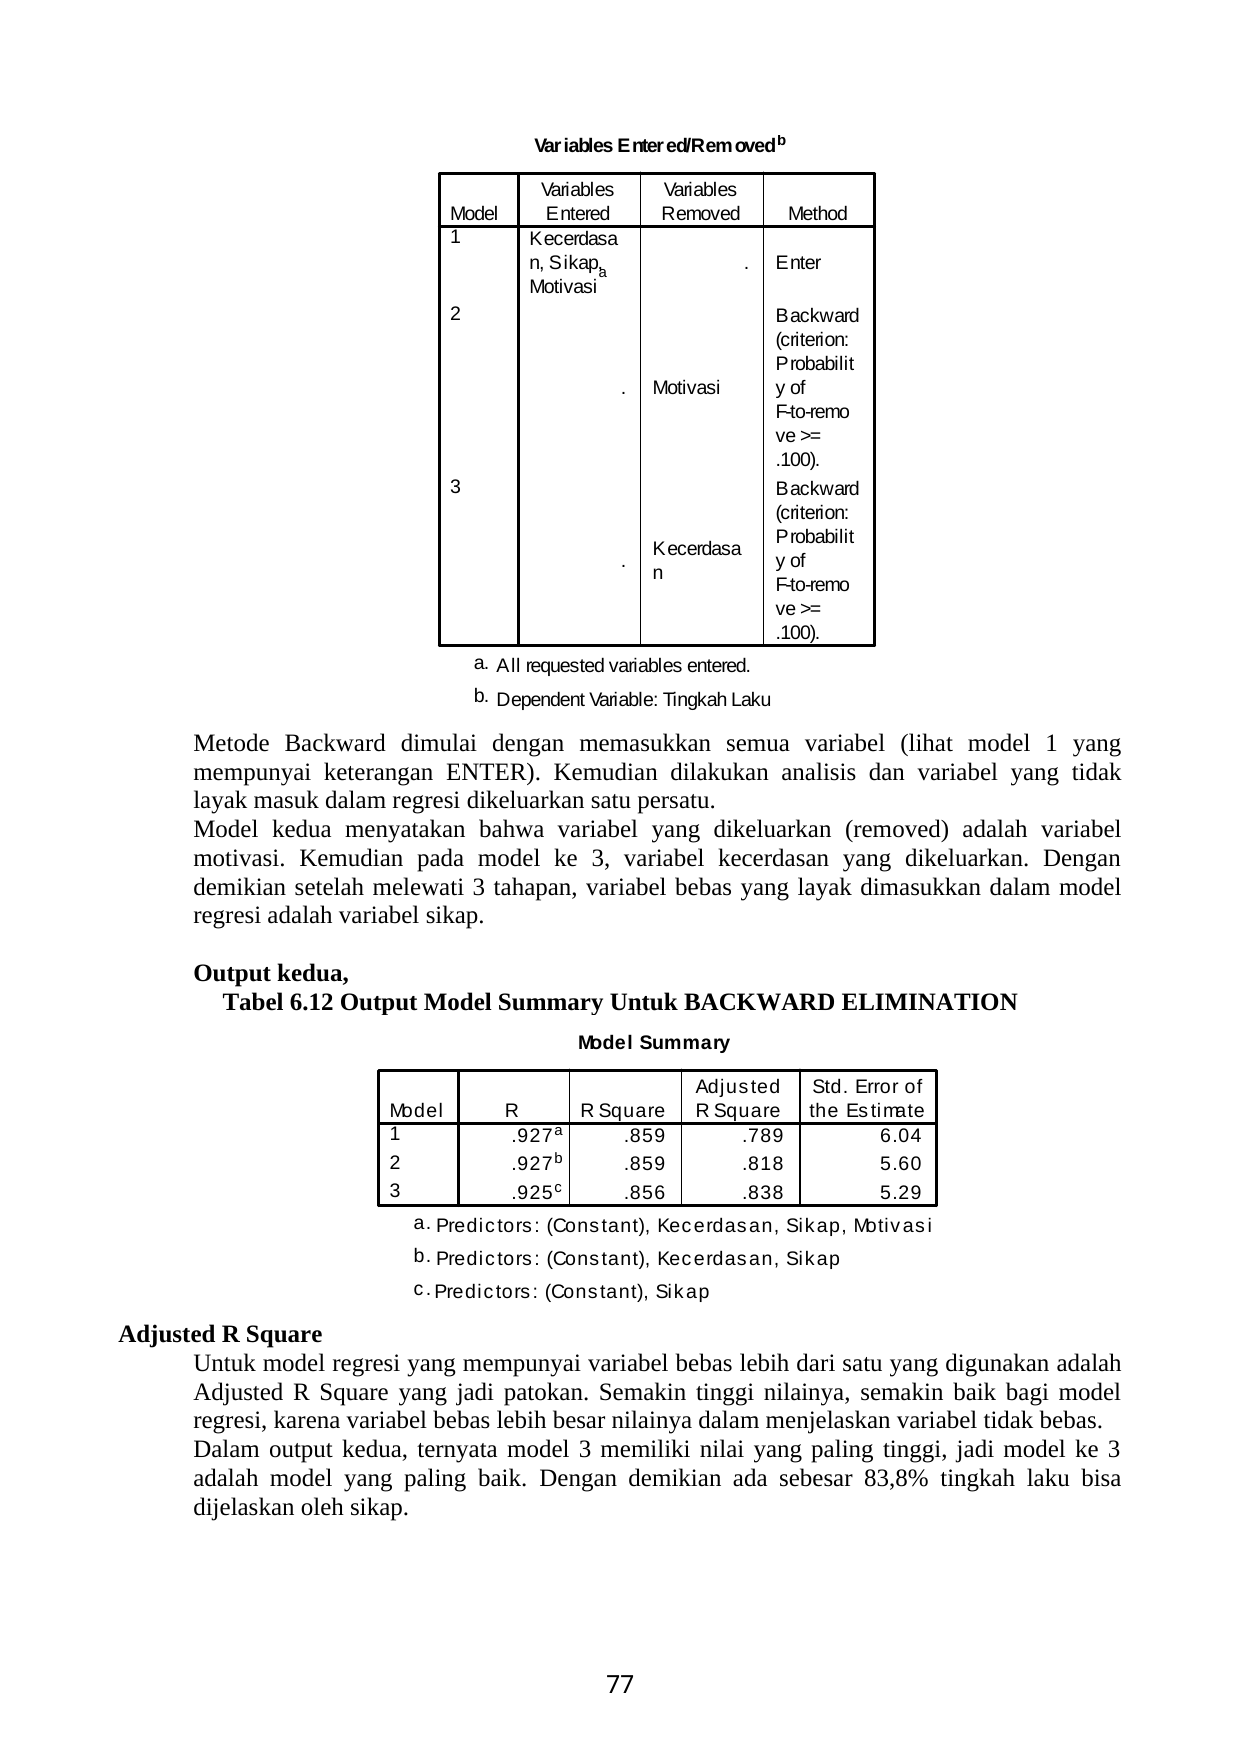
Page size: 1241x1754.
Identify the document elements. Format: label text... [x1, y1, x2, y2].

text Untuk model regresi yang mempunyai variabel bebas lebih dari satu yang digunakan adalah Adjusted R Square yang jadi patokan. Semakin tinggi nilainya, semakin baik bagi model regresi, karena variabel bebas lebih besar nilainya dalam menjelaskan variabel tidak bebas. [193, 1348, 1122, 1434]
text Output kedua, [193, 958, 1122, 987]
text Metode Backward dimulai dengan memasukkan semua variabel (lihat model 1 yang mempunyai keterangan ENTER). Kemudian dilakukan analisis dan variabel yang tidak layak masuk dalam regresi dikeluarkan satu persatu. [193, 728, 1122, 814]
subtitle Tabel 6.12 Output Model Summary Untuk BACKWARD ELIMINATION [118, 987, 1122, 1015]
text Dalam output kedua, ternyata model 3 memiliki nilai yang paling tinggi, jadi model ke 3 adalah model yang paling baik. Dengan demikian ada sebesar 83,8% tingkah laku bisa dijelaskan oleh sikap. [193, 1434, 1122, 1521]
subtitle Adjusted R Square [118, 1319, 1122, 1348]
text Model kedua menyatakan bahwa variabel yang dikeluarkan (removed) adalah variabel motivasi. Kemudian pada model ke 3, variabel kecerdasan yang dikeluarkan. Dengan demikian setelah melewati 3 tahapan, variabel bebas yang layak dimasukkan dalam model regresi adalah variabel sikap. [193, 814, 1122, 929]
